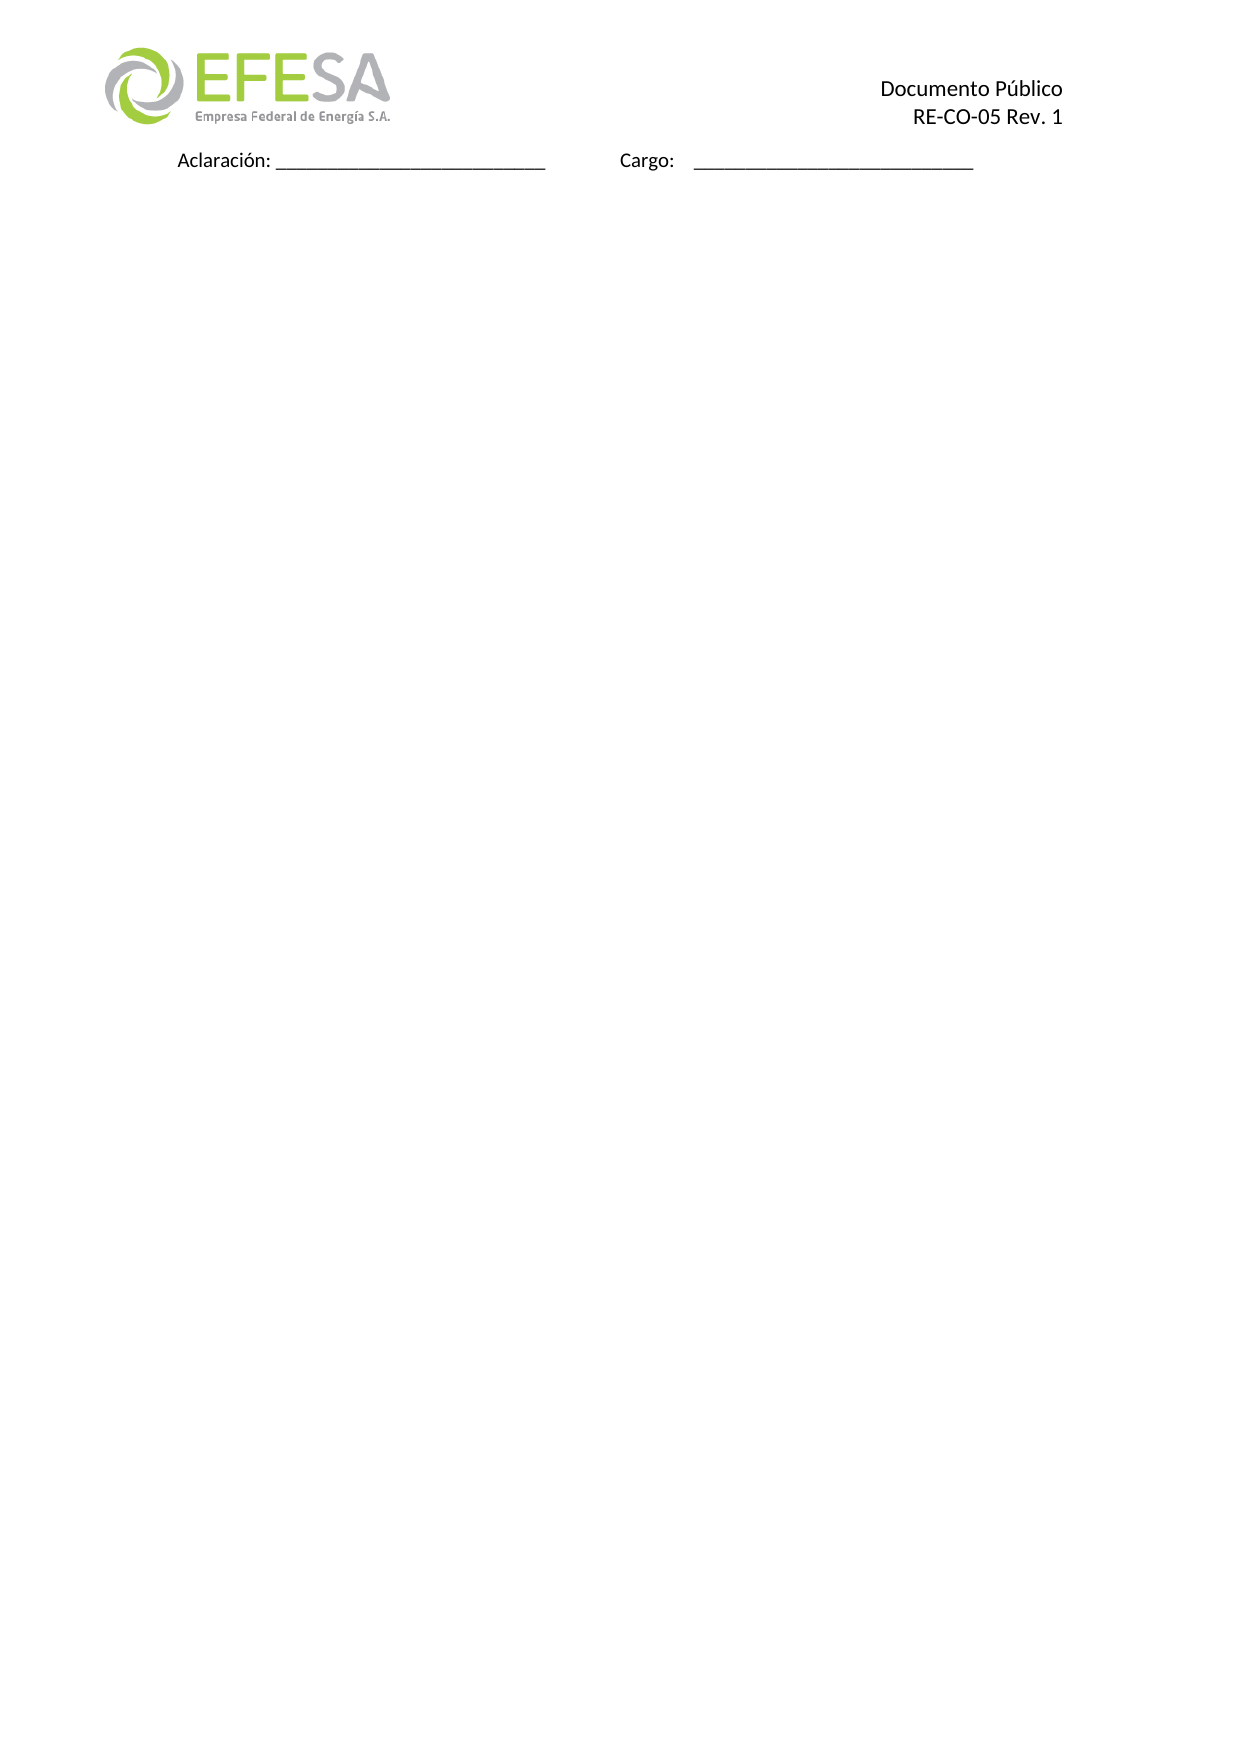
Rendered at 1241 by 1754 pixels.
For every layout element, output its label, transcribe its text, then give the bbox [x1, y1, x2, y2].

picture [85, 26, 408, 144]
text Aclaración: __________________________ Cargo: ___________________________ [177, 148, 1063, 173]
